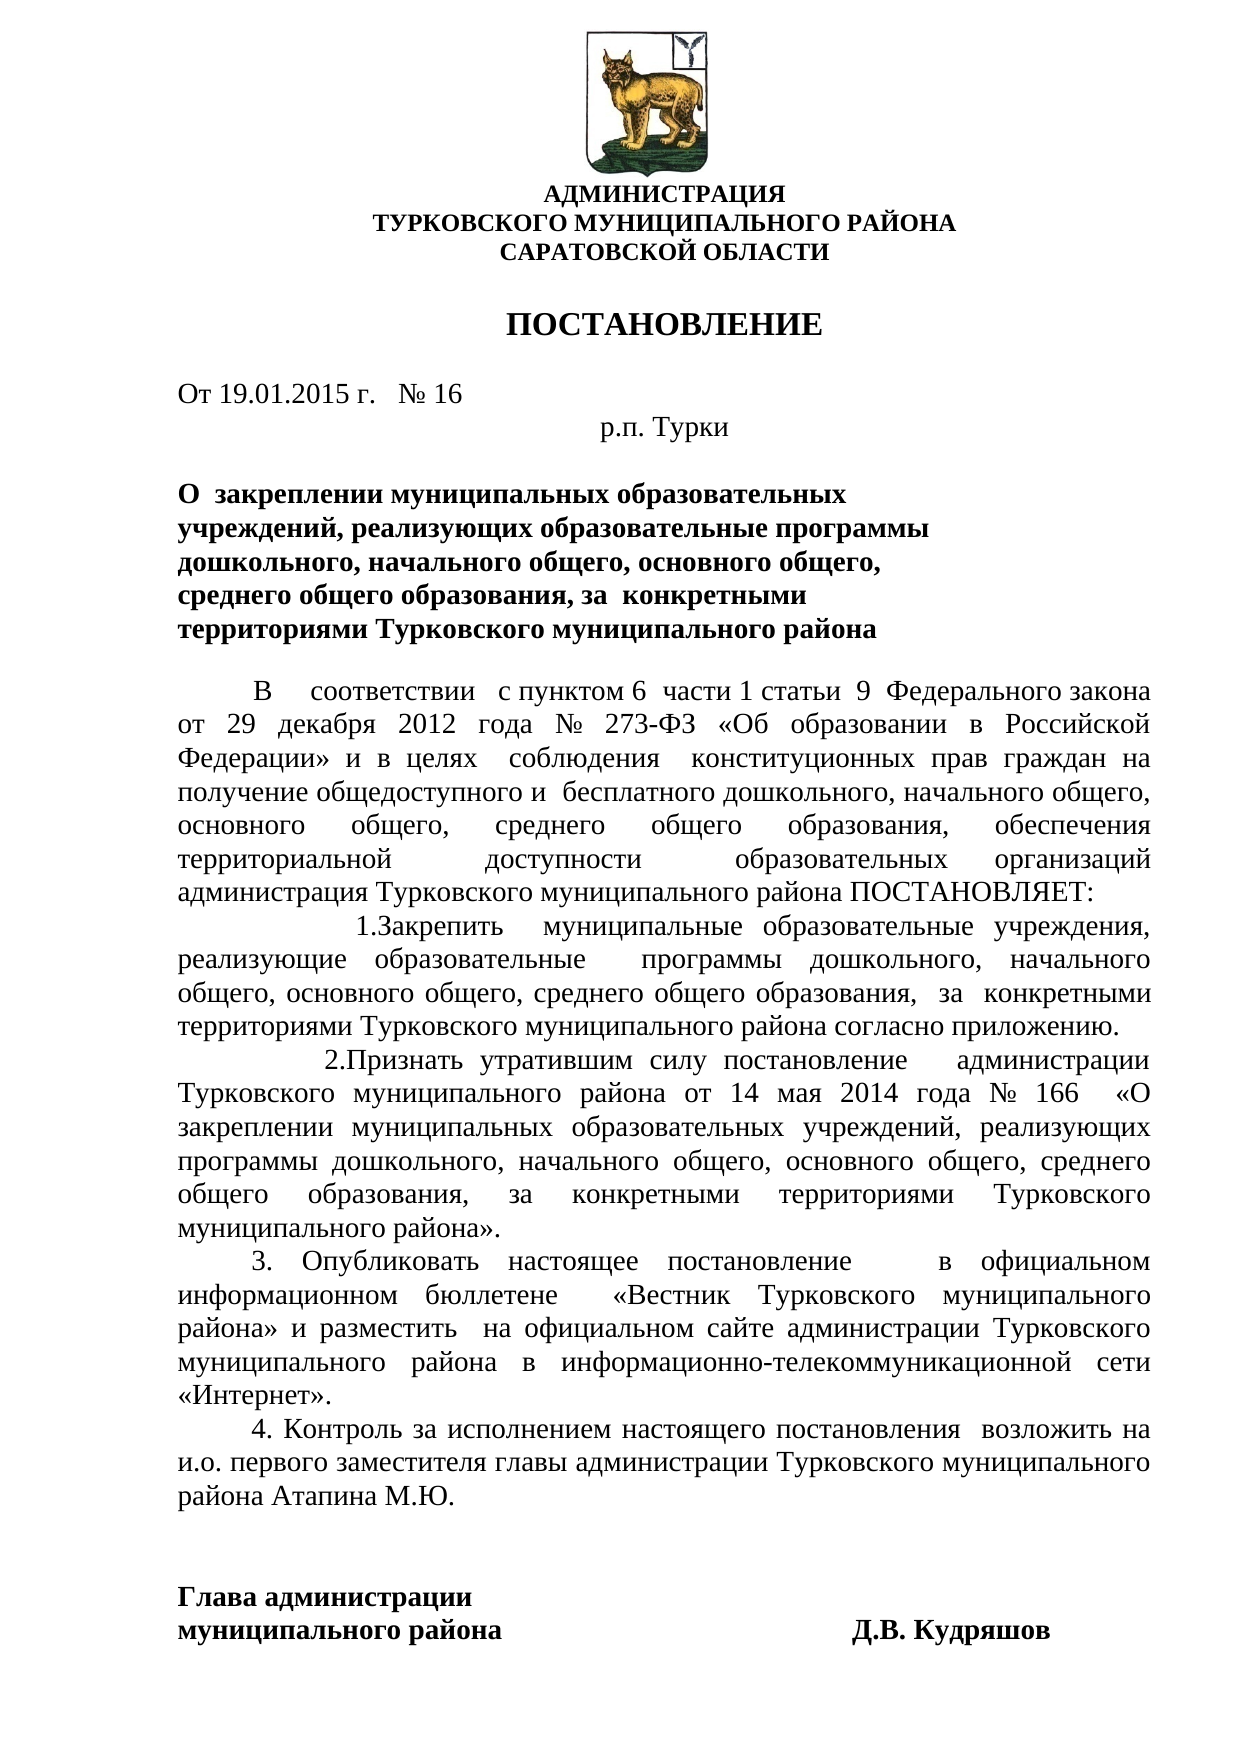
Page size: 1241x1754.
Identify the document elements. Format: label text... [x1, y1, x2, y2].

text О закреплении муниципальных образовательных [177, 477, 1152, 510]
text р.п. Турки [177, 409, 1152, 443]
text САРАТОВСКОЙ ОБЛАСТИ [177, 237, 1152, 266]
text ПОСТАНОВЛЕНИЕ [177, 304, 1152, 342]
text 1.Закрепить муниципальные образовательные учреждения, реализующие образовательные программы дошкольного, начального общего, основного общего, среднего общего образования, за конкретными территориями Турковского муниципального района согласно приложению. [177, 908, 1152, 1042]
text 4. Контроль за исполнением настоящего постановления возложить на и.о. первого заместителя главы администрации Турковского муниципального района Атапина М.Ю. [177, 1411, 1152, 1512]
text муниципального района Д.В. Кудряшов [177, 1612, 1152, 1646]
text В соответствии с пунктом 6 части 1 статьи 9 Федерального закона от 29 декабря 2012 года № 273-ФЗ «Об образовании в Российской Федерации» и в целях соблюдения конституционных прав граждан на получение общедоступного и бесплатного дошкольного, начального общего, основного общего, среднего общего образования, обеспечения территориальной доступности образовательных организаций администрация Турковского муниципального района ПОСТАНОВЛЯЕТ: [177, 673, 1152, 908]
text учреждений, реализующих образовательные программы [177, 510, 1152, 544]
text От 19.01.2015 г. № 16 [177, 376, 1152, 409]
text Глава администрации [177, 1579, 1152, 1612]
text 2.Признать утратившим силу постановление администрации Турковского муниципального района от 14 мая 2014 года № 166 «О закреплении муниципальных образовательных учреждений, реализующих программы дошкольного, начального общего, основного общего, среднего общего образования, за конкретными территориями Турковского муниципального района». [177, 1042, 1152, 1243]
text дошкольного, начального общего, основного общего, [177, 544, 1152, 577]
text среднего общего образования, за конкретными [177, 577, 1152, 611]
text территориями Турковского муниципального района [177, 611, 1152, 644]
picture [583, 29, 709, 180]
text АДМИНИСТРАЦИЯ [177, 179, 1152, 208]
text 3. Опубликовать настоящее постановление в официальном информационном бюллетене «Вестник Турковского муниципального района» и разместить на официальном сайте администрации Турковского муниципального района в информационно-телекоммуникационной сети «Интернет». [177, 1243, 1152, 1411]
text ТУРКОВСКОГО МУНИЦИПАЛЬНОГО РАЙОНА [177, 208, 1152, 237]
